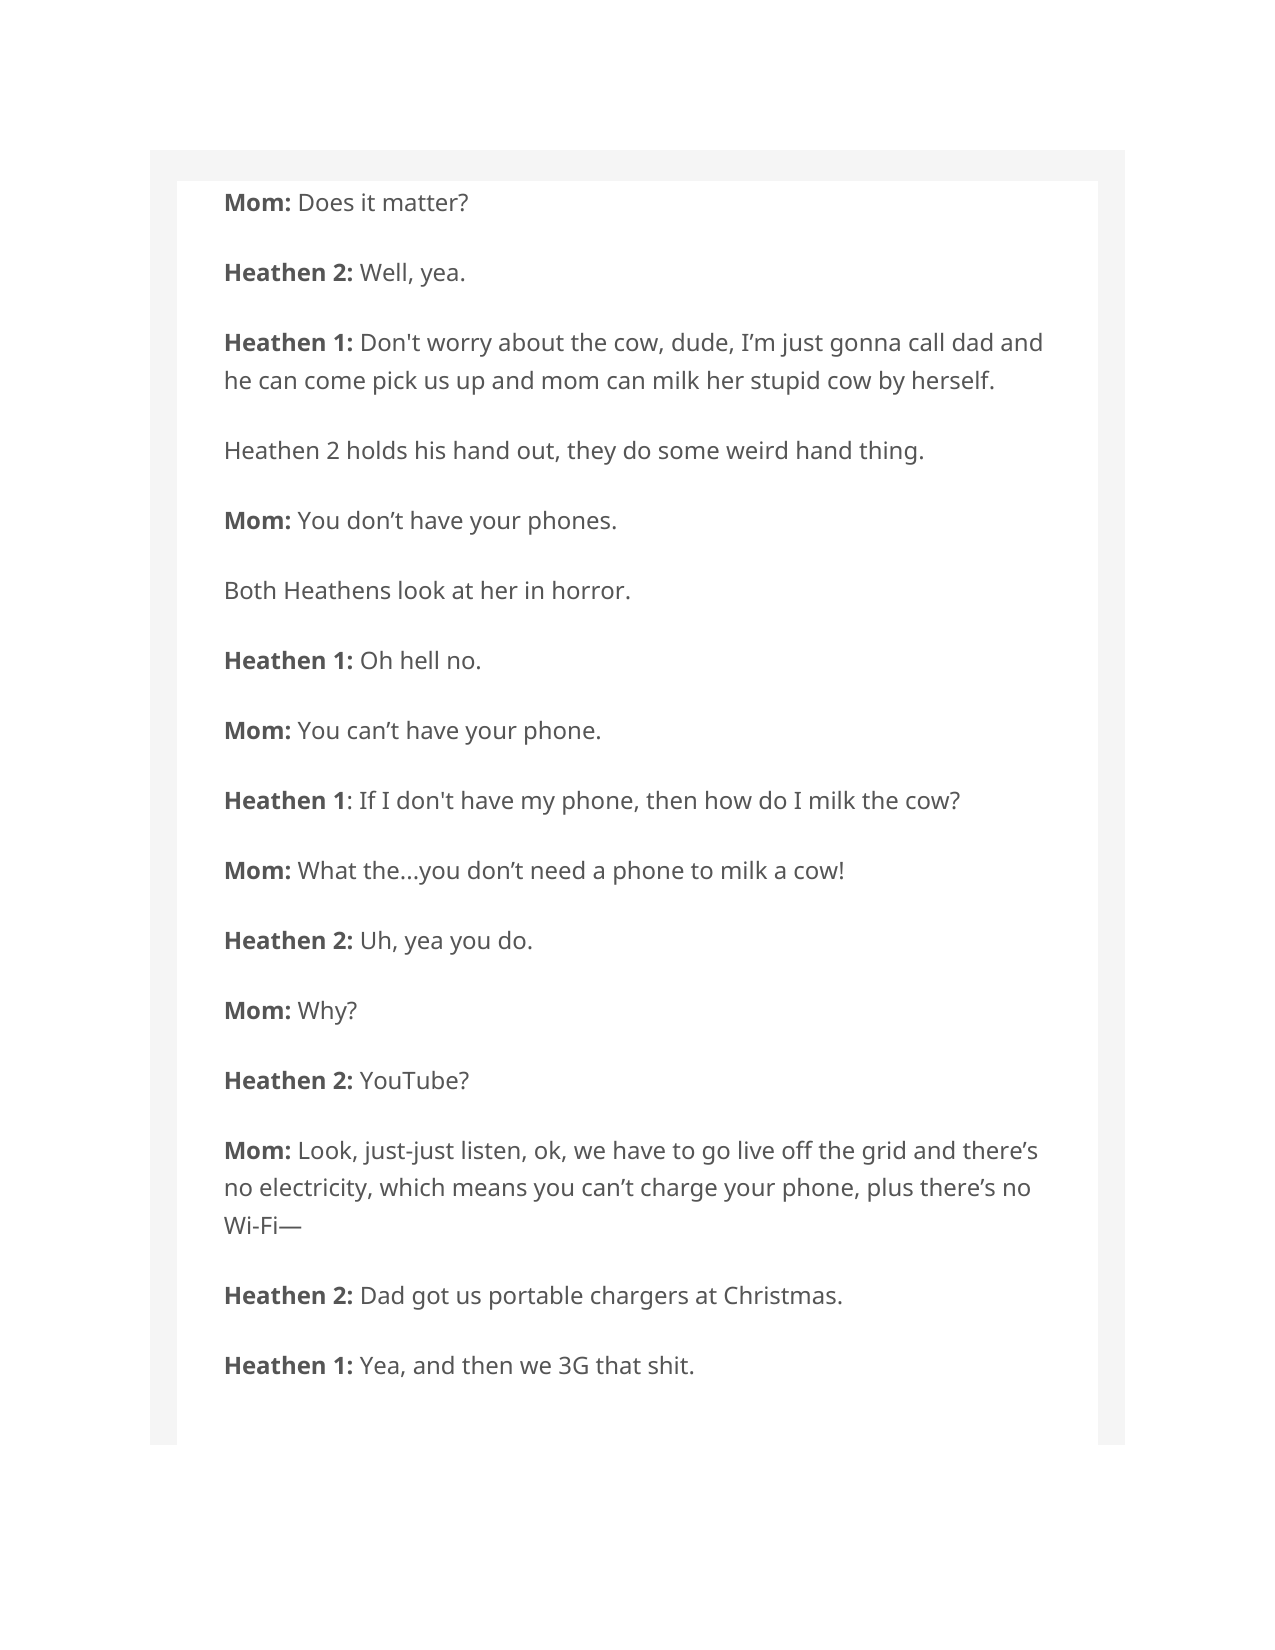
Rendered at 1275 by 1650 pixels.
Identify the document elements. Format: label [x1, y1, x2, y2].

table_header [150, 150, 1125, 1445]
